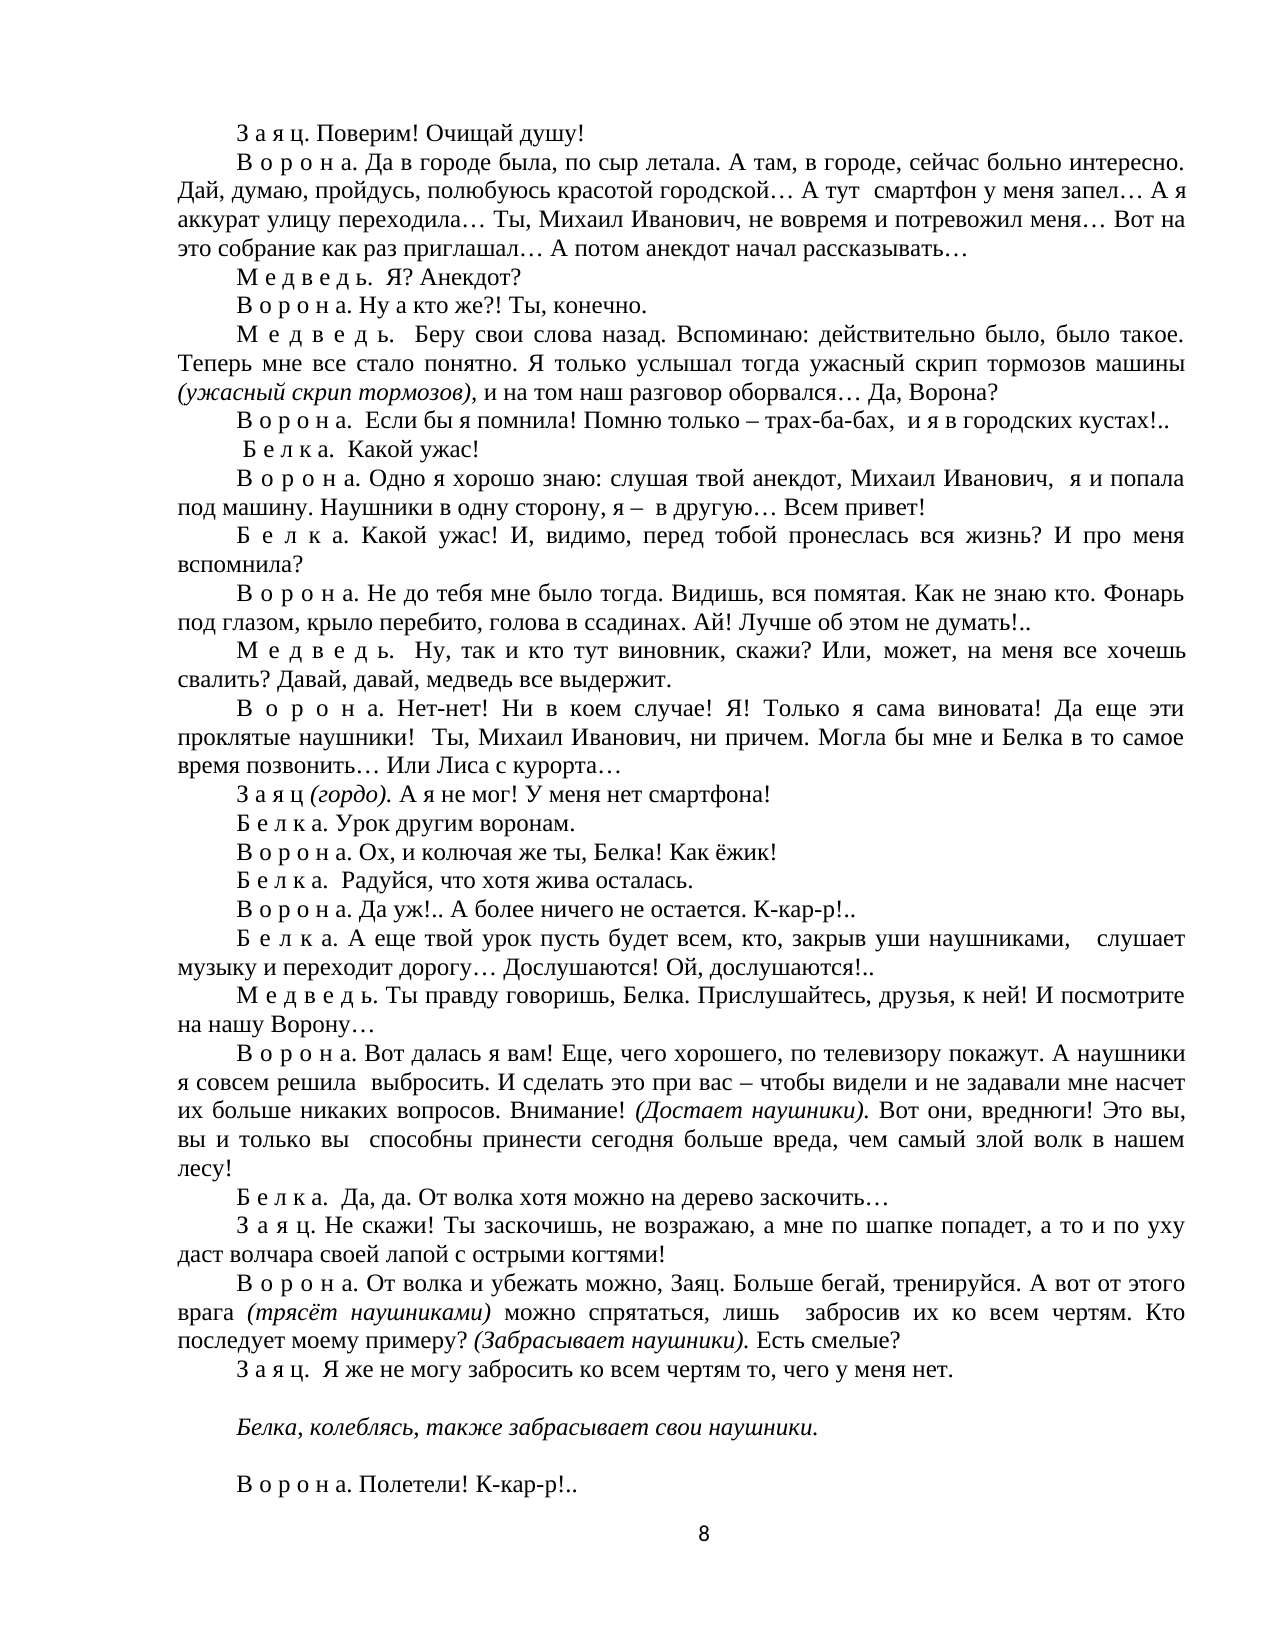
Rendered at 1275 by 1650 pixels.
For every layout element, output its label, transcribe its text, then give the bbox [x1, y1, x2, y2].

text В о р о н а. Не до тебя мне было тогда. Видишь, вся помятая. Как не знаю кто. Фонарь под глазом, крыло перебито, голова в ссадинах. Ай! Лучше об этом не думать!.. [177, 578, 1186, 636]
text В о р о н а. Да в городе была, по сыр летала. А там, в городе, сейчас больно интересно. Дай, думаю, пройдусь, полюбуюсь красотой городской… А тут смартфон у меня запел… А я аккурат улицу переходила… Ты, Михаил Иванович, не вовремя и потревожил меня… Вот на это собрание как раз приглашал… А потом анекдот начал рассказывать… [177, 147, 1186, 262]
text Белка, колеблясь, также забрасывает свои наушники. [177, 1412, 1186, 1441]
text М е д в е д ь. Ну, так и кто тут виновник, скажи? Или, может, на меня все хочешь свалить? Давай, давай, медведь все выдержит. [177, 636, 1186, 693]
text В о р о н а. Одно я хорошо знаю: слушая твой анекдот, Михаил Иванович, я и попала под машину. Наушники в одну сторону, я – в другую… Всем привет! [177, 463, 1186, 521]
text З а я ц. Не скажи! Ты заскочишь, не возражаю, а мне по шапке попадет, а то и по уху даст волчара своей лапой с острыми когтями! [177, 1211, 1186, 1268]
text Б е л к а. Какой ужас! [177, 434, 1186, 463]
text Б е л к а. Да, да. От волка хотя можно на дерево заскочить… [177, 1182, 1186, 1211]
text Б е л к а. Какой ужас! И, видимо, перед тобой пронеслась вся жизнь? И про меня вспомнила? [177, 521, 1186, 578]
text В о р о н а. Нет-нет! Ни в коем случае! Я! Только я сама виновата! Да еще эти проклятые наушники! Ты, Михаил Иванович, ни причем. Могла бы мне и Белка в то самое время позвонить… Или Лиса с курорта… [177, 693, 1186, 779]
text Б е л к а. Радуйся, что хотя жива осталась. [177, 866, 1186, 894]
text В о р о н а. От волка и убежать можно, Заяц. Больше бегай, тренируйся. А вот от этого врага (трясёт наушниками) можно спрятаться, лишь забросив их ко всем чертям. Кто последует моему примеру? (Забрасывает наушники). Есть смелые? [177, 1268, 1186, 1354]
text М е д в е д ь. Я? Анекдот? [177, 262, 1186, 291]
text В о р о н а. Полетели! К-кар-р!.. [177, 1469, 1186, 1498]
text З а я ц. Поверим! Очищай душу! [177, 118, 1186, 147]
text В о р о н а. Ох, и колючая же ты, Белка! Как ёжик! [177, 837, 1186, 866]
text В о р о н а. Если бы я помнила! Помню только – трах-ба-бах, и я в городских кустах!.. [177, 406, 1186, 434]
text М е д в е д ь. Беру свои слова назад. Вспоминаю: действительно было, было такое. Теперь мне все стало понятно. Я только услышал тогда ужасный скрип тормозов машины (ужасный скрип тормозов), и на том наш разговор оборвался… Да, Ворона? [177, 319, 1186, 406]
text Б е л к а. Урок другим воронам. [177, 808, 1186, 837]
text З а я ц. Я же не могу забросить ко всем чертям то, чего у меня нет. [177, 1354, 1186, 1383]
text М е д в е д ь. Ты правду говоришь, Белка. Прислушайтесь, друзья, к ней! И посмотрите на нашу Ворону… [177, 981, 1186, 1038]
text Б е л к а. А еще твой урок пусть будет всем, кто, закрыв уши наушниками, слушает музыку и переходит дорогу… Дослушаются! Ой, дослушаются!.. [177, 923, 1186, 981]
text В о р о н а. Вот далась я вам! Еще, чего хорошего, по телевизору покажут. А наушники я совсем решила выбросить. И сделать это при вас – чтобы видели и не задавали мне насчет их больше никаких вопросов. Внимание! (Достает наушники). Вот они, вреднюги! Это вы, вы и только вы способны принести сегодня больше вреда, чем самый злой волк в нашем лесу! [177, 1038, 1186, 1182]
text В о р о н а. Да уж!.. А более ничего не остается. К-кар-р!.. [177, 894, 1186, 923]
text В о р о н а. Ну а кто же?! Ты, конечно. [177, 291, 1186, 319]
text З а я ц (гордо). А я не мог! У меня нет смартфона! [177, 779, 1186, 808]
